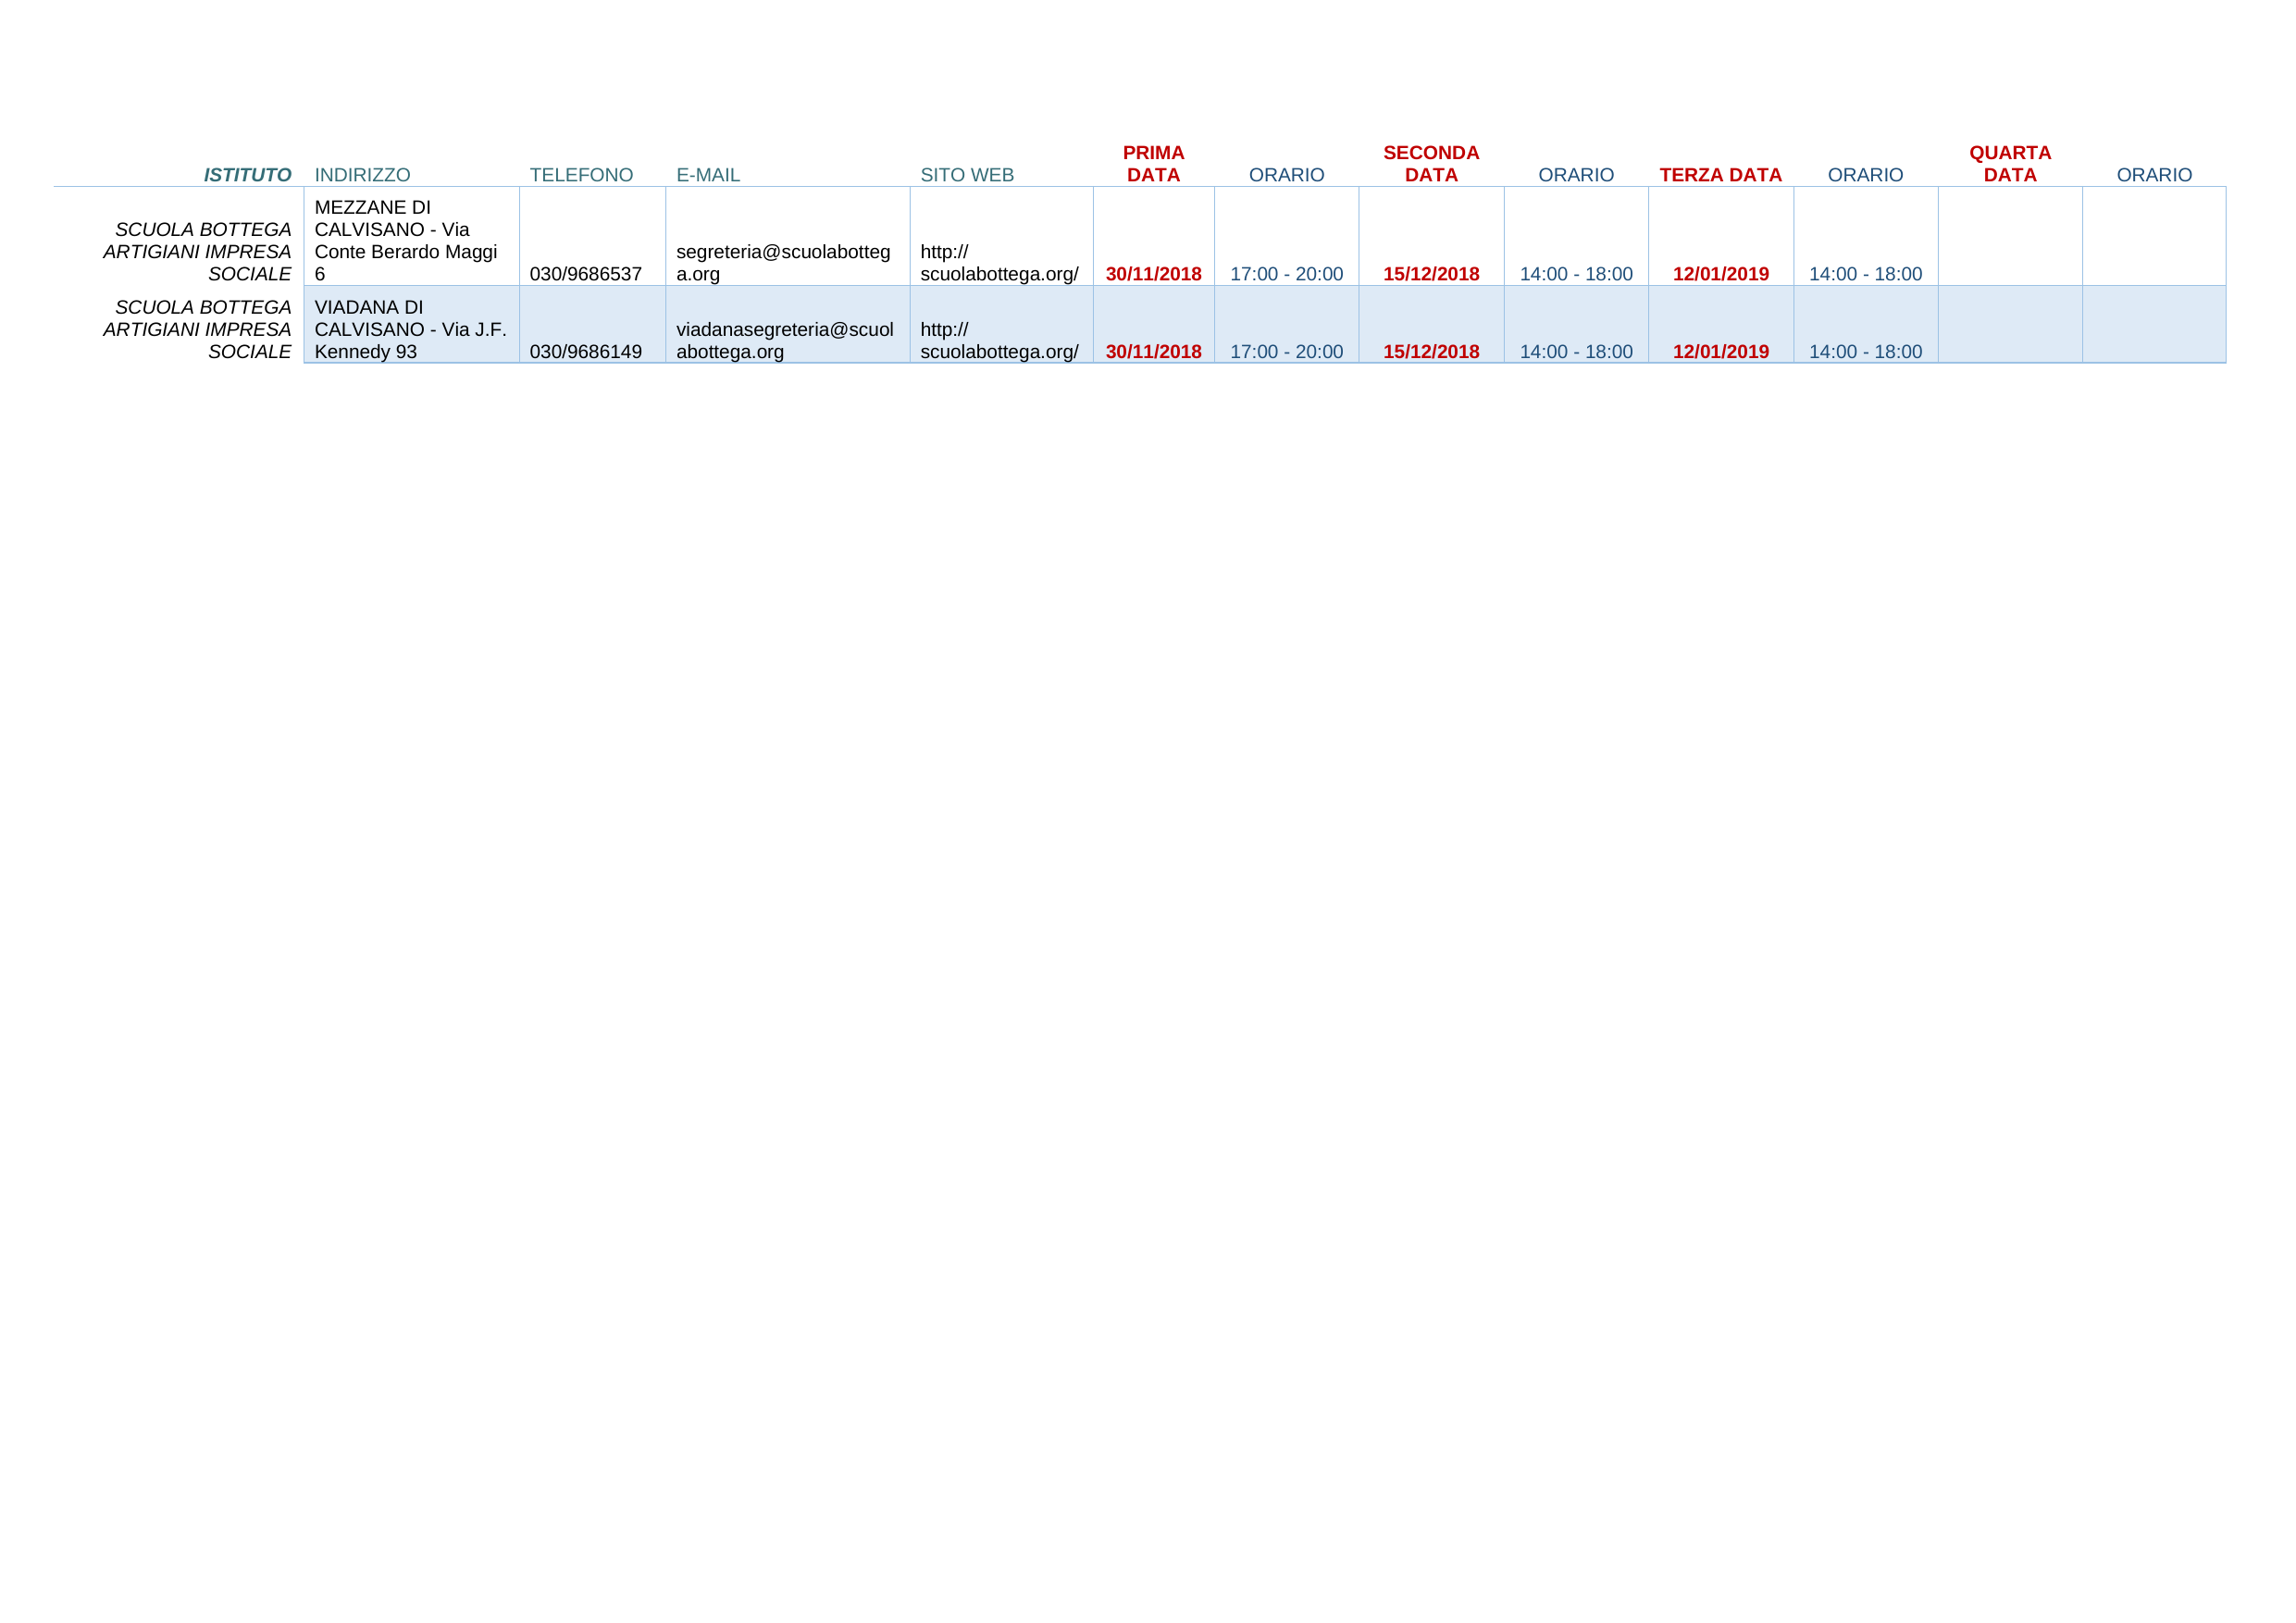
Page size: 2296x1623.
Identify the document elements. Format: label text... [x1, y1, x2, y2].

table_cell SCUOLA BOTTEGA ARTIGIANI IMPRESA SOCIALE [54, 285, 304, 362]
table_header ISTITUTO [54, 109, 304, 186]
table_cell http://scuolabottega.org/ [911, 187, 1093, 285]
table_header QUARTA DATA [1939, 109, 2083, 186]
table_header SECONDA DATA [1359, 109, 1504, 186]
table_cell 030/9686149 [520, 286, 665, 362]
table_cell MEZZANE DI CALVISANO - Via Conte Berardo Maggi 6 [304, 187, 519, 285]
table_cell [1939, 286, 2082, 362]
table_header ORARIO [1793, 109, 1938, 186]
table_cell 14:00 - 18:00 [1505, 286, 1648, 362]
table_cell viadanasegreteria@scuolabottega.org [666, 286, 910, 362]
table_cell [2083, 286, 2226, 362]
table_cell 14:00 - 18:00 [1794, 286, 1938, 362]
table_header PRIMA DATA [1093, 109, 1214, 186]
table_header ORARIO [1215, 109, 1359, 186]
table_cell [1939, 187, 2082, 285]
table_cell 12/01/2019 [1649, 286, 1793, 362]
table_cell 12/01/2019 [1649, 187, 1793, 285]
table_header INDIRIZZO [304, 109, 519, 186]
table_cell 15/12/2018 [1359, 187, 1504, 285]
table_cell 15/12/2018 [1359, 286, 1504, 362]
table_cell 30/11/2018 [1094, 286, 1214, 362]
table_cell http://scuolabottega.org/ [911, 286, 1093, 362]
table_cell 17:00 - 20:00 [1215, 187, 1359, 285]
table_header ORARIO [1504, 109, 1649, 186]
table_cell SCUOLA BOTTEGA ARTIGIANI IMPRESA SOCIALE [54, 187, 304, 285]
table_header TERZA DATA [1649, 109, 1793, 186]
table_header TELEFONO [519, 109, 665, 186]
table_cell VIADANA DI CALVISANO - Via J.F. Kennedy 93 [304, 286, 519, 362]
table_cell segreteria@scuolabottega.org [666, 187, 910, 285]
table_cell [2083, 187, 2226, 285]
table_cell 14:00 - 18:00 [1794, 187, 1938, 285]
table_cell 30/11/2018 [1094, 187, 1214, 285]
table_cell 17:00 - 20:00 [1215, 286, 1359, 362]
table_header E-MAIL [666, 109, 910, 186]
table_header SITO WEB [910, 109, 1093, 186]
table_cell 14:00 - 18:00 [1505, 187, 1648, 285]
table_header ORARIO [2083, 109, 2227, 186]
table_cell 030/9686537 [520, 187, 665, 285]
